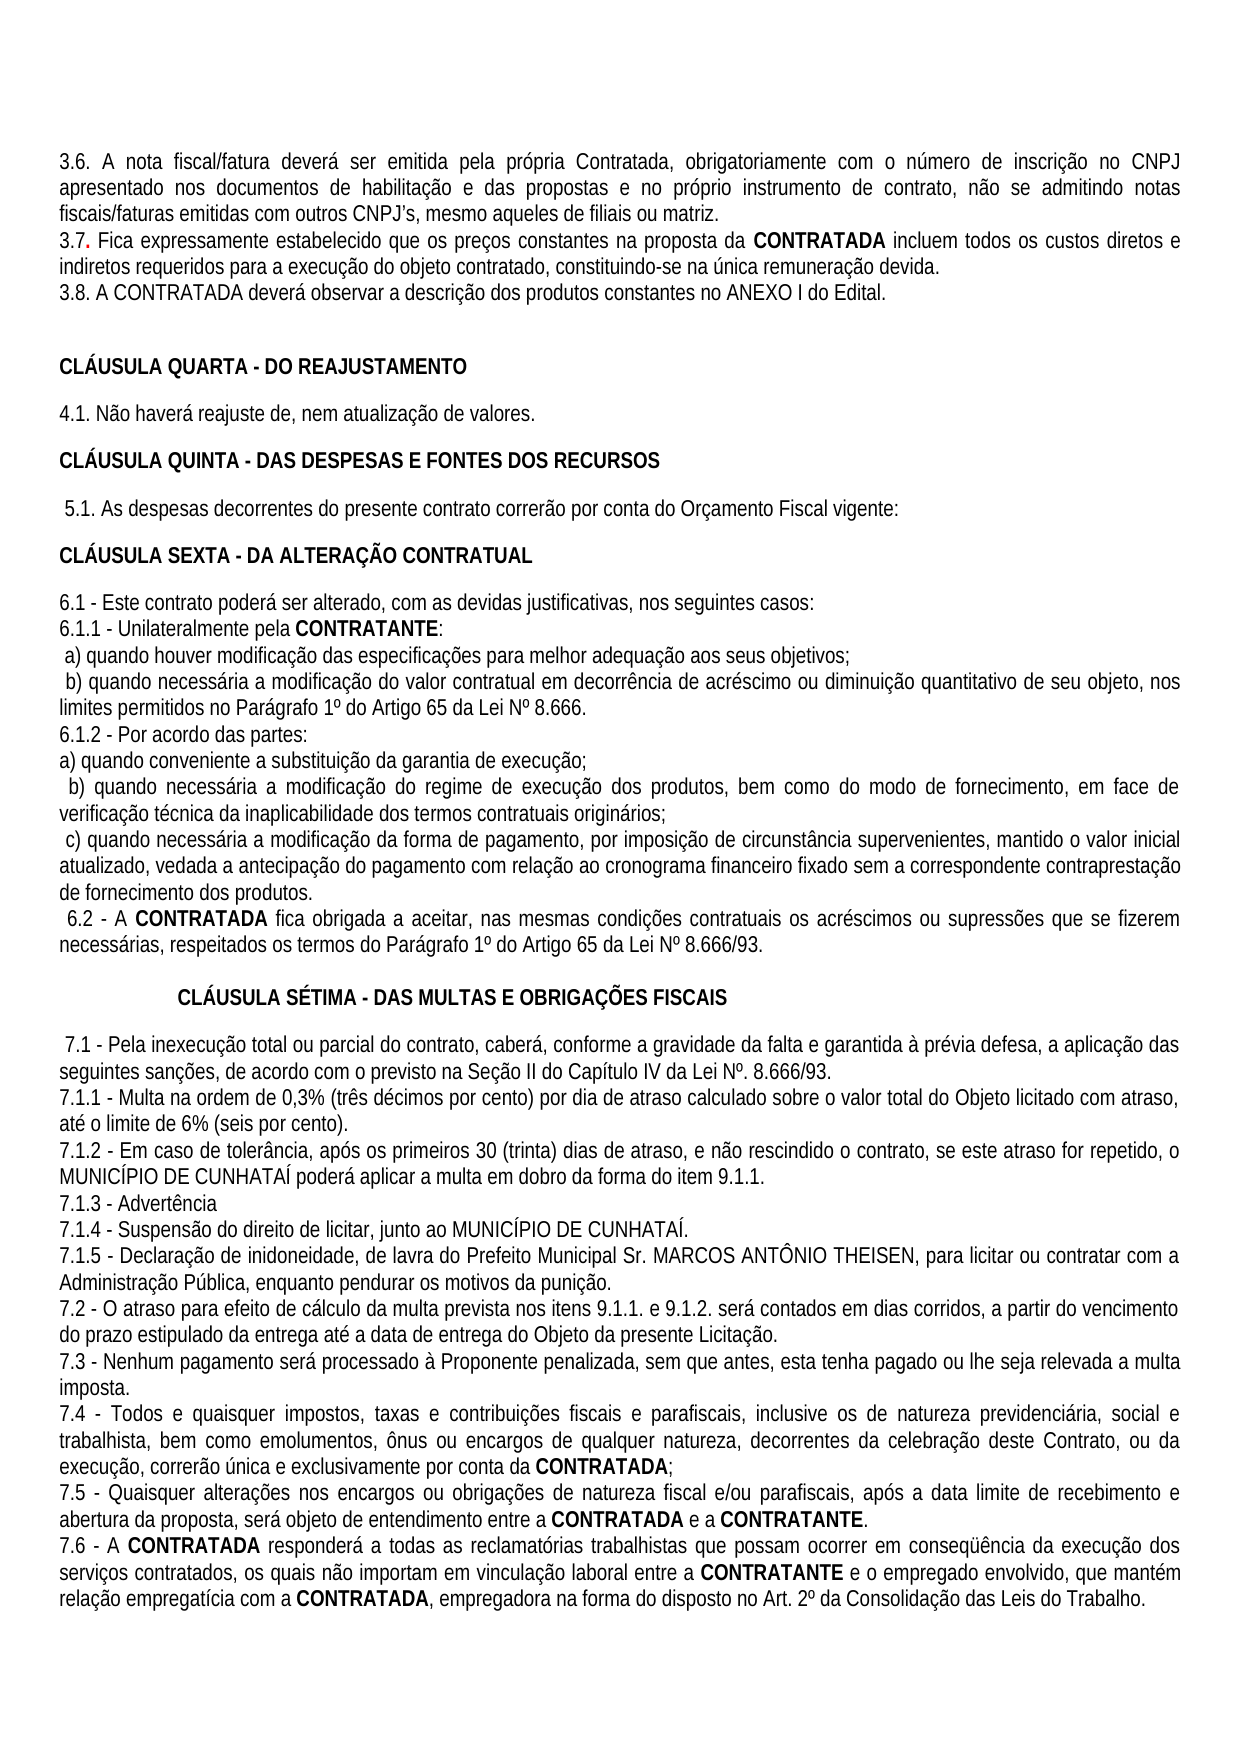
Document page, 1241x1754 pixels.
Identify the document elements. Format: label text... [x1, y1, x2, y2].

text 6.1.1 - Unilateralmente pela CONTRATANTE: [59, 615, 1181, 642]
text CLÁUSULA QUINTA - DAS DESPESAS E FONTES DOS RECURSOS [59, 447, 1181, 474]
text 7.2 - O atraso para efeito de cálculo da multa prevista nos itens 9.1.1. e 9.1.2. será contados em dias corridos, a partir do vencimento do prazo estipulado da entrega até a data de entrega do Objeto da presente Licitação. [59, 1295, 1181, 1348]
text a) quando conveniente a substituição da garantia de execução; [59, 747, 1181, 773]
text 7.5 - Quaisquer alterações nos encargos ou obrigações de natureza fiscal e/ou parafiscais, após a data limite de recebimento e abertura da proposta, será objeto de entendimento entre a CONTRATADA e a CONTRATANTE. [59, 1479, 1181, 1532]
text 7.1.5 - Declaração de inidoneidade, de lavra do Prefeito Municipal Sr. MARCOS ANTÔNIO THEISEN, para licitar ou contratar com a Administração Pública, enquanto pendurar os motivos da punição. [59, 1242, 1181, 1295]
text 6.1 - Este contrato poderá ser alterado, com as devidas justificativas, nos seguintes casos: [59, 589, 1181, 615]
text 3.7. Fica expressamente estabelecido que os preços constantes na proposta da CONTRATADA incluem todos os custos diretos e indiretos requeridos para a execução do objeto contratado, constituindo-se na única remuneração devida. [59, 227, 1181, 279]
text CLÁUSULA SEXTA - DA ALTERAÇÃO CONTRATUAL [59, 542, 1181, 568]
text b) quando necessária a modificação do valor contratual em decorrência de acréscimo ou diminuição quantitativo de seu objeto, nos limites permitidos no Parágrafo 1º do Artigo 65 da Lei Nº 8.666. [59, 668, 1181, 721]
text 7.1.1 - Multa na ordem de 0,3% (três décimos por cento) por dia de atraso calculado sobre o valor total do Objeto licitado com atraso, até o limite de 6% (seis por cento). [59, 1084, 1181, 1137]
text b) quando necessária a modificação do regime de execução dos produtos, bem como do modo de fornecimento, em face de verificação técnica da inaplicabilidade dos termos contratuais originários; [59, 773, 1181, 826]
text 7.6 - A CONTRATADA responderá a todas as reclamatórias trabalhistas que possam ocorrer em conseqüência da execução dos serviços contratados, os quais não importam em vinculação laboral entre a CONTRATANTE e o empregado envolvido, que mantém relação empregatícia com a CONTRATADA, empregadora na forma do disposto no Art. 2º da Consolidação das Leis do Trabalho. [59, 1532, 1181, 1611]
text 6.1.2 - Por acordo das partes: [59, 721, 1181, 747]
text 3.8. A CONTRATADA deverá observar a descrição dos produtos constantes no ANEXO I do Edital. [59, 279, 1181, 306]
text 4.1. Não haverá reajuste de, nem atualização de valores. [59, 400, 1181, 426]
text 7.4 - Todos e quaisquer impostos, taxas e contribuições fiscais e parafiscais, inclusive os de natureza previdenciária, social e trabalhista, bem como emolumentos, ônus ou encargos de qualquer natureza, decorrentes da celebração deste Contrato, ou da execução, correrão única e exclusivamente por conta da CONTRATADA; [59, 1400, 1181, 1479]
text a) quando houver modificação das especificações para melhor adequação aos seus objetivos; [59, 642, 1181, 668]
text 7.1.4 - Suspensão do direito de licitar, junto ao MUNICÍPIO DE CUNHATAÍ. [59, 1216, 1181, 1242]
text CLÁUSULA QUARTA - DO REAJUSTAMENTO [59, 353, 1181, 379]
text 7.3 - Nenhum pagamento será processado à Proponente penalizada, sem que antes, esta tenha pagado ou lhe seja relevada a multa imposta. [59, 1348, 1181, 1400]
text 6.2 - A CONTRATADA fica obrigada a aceitar, nas mesmas condições contratuais os acréscimos ou supressões que se fizerem necessárias, respeitados os termos do Parágrafo 1º do Artigo 65 da Lei Nº 8.666/93. [59, 905, 1181, 958]
text c) quando necessária a modificação da forma de pagamento, por imposição de circunstância supervenientes, mantido o valor inicial atualizado, vedada a antecipação do pagamento com relação ao cronograma financeiro fixado sem a correspondente contraprestação de fornecimento dos produtos. [59, 826, 1181, 905]
text 3.6. A nota fiscal/fatura deverá ser emitida pela própria Contratada, obrigatoriamente com o número de inscrição no CNPJ apresentado nos documentos de habilitação e das propostas e no próprio instrumento de contrato, não se admitindo notas fiscais/faturas emitidas com outros CNPJ’s, mesmo aqueles de filiais ou matriz. [59, 148, 1181, 227]
text 5.1. As despesas decorrentes do presente contrato correrão por conta do Orçamento Fiscal vigente: [59, 494, 1181, 521]
text 7.1.2 - Em caso de tolerância, após os primeiros 30 (trinta) dias de atraso, e não rescindido o contrato, se este atraso for repetido, o MUNICÍPIO DE CUNHATAÍ poderá aplicar a multa em dobro da forma do item 9.1.1. [59, 1137, 1181, 1189]
text 7.1.3 - Advertência [59, 1189, 1181, 1216]
text CLÁUSULA SÉTIMA - DAS MULTAS E OBRIGAÇÕES FISCAIS [59, 984, 1181, 1011]
text 7.1 - Pela inexecução total ou parcial do contrato, caberá, conforme a gravidade da falta e garantida à prévia defesa, a aplicação das seguintes sanções, de acordo com o previsto na Seção II do Capítulo IV da Lei Nº. 8.666/93. [59, 1031, 1181, 1084]
